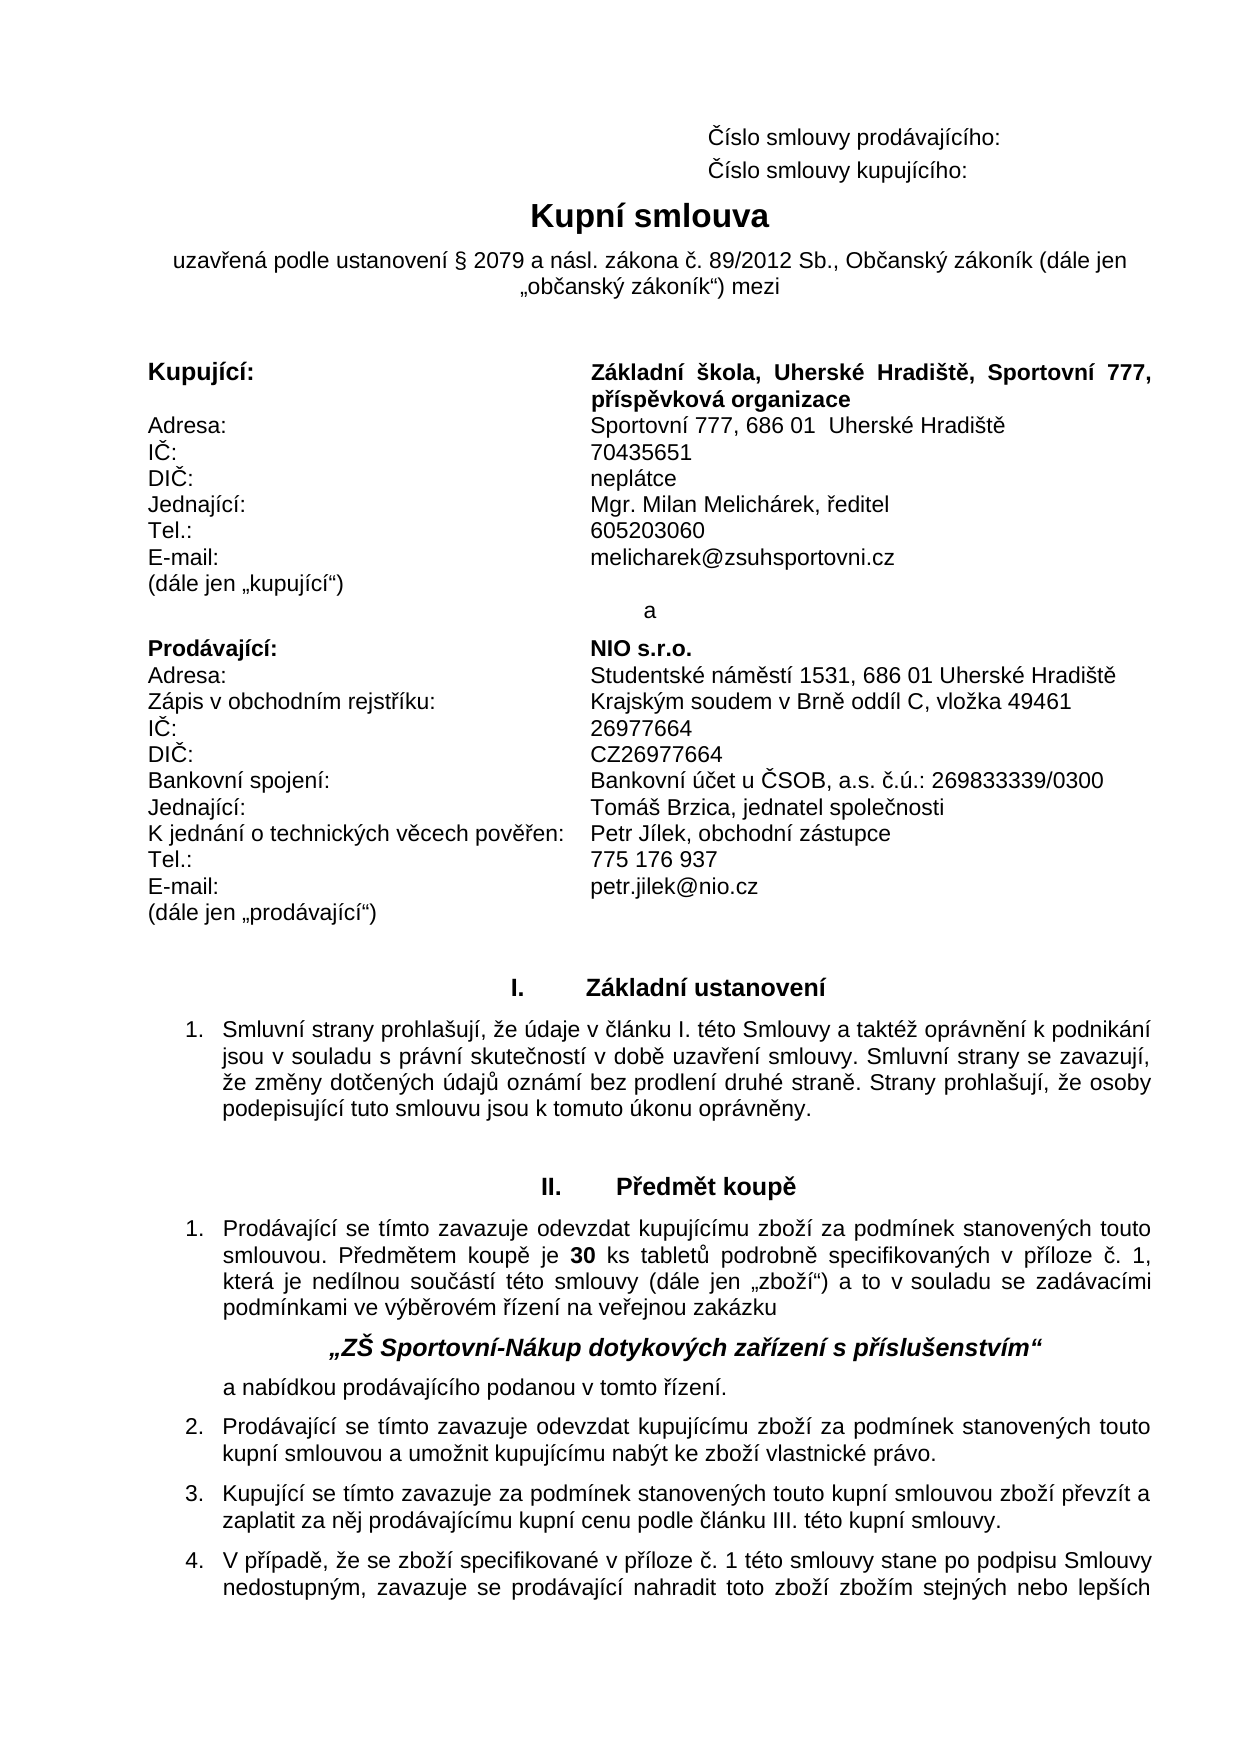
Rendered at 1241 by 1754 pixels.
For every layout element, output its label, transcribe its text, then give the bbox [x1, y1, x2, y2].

text Jednající: Tomáš Brzica, jednatel společnosti [148, 793, 1152, 820]
text (dále jen „kupující“) [148, 570, 1152, 597]
text Adresa: Studentské náměstí 1531, 686 01 Uherské Hradiště [148, 662, 1152, 688]
text Kupující: Základní škola, Uherské Hradiště, Sportovní 777, příspěvková organizace [148, 357, 1152, 412]
text Prodávající: NIO s.r.o. [148, 635, 1152, 662]
text a nabídkou prodávajícího podanou v tomto řízení. [223, 1374, 1152, 1401]
text K jednání o technických věcech pověřen: Petr Jílek, obchodní zástupce [148, 820, 1152, 846]
list Předmět koupě [185, 1172, 1152, 1201]
text Tel.: 775 176 937 [148, 846, 1152, 873]
text Číslo smlouvy prodávajícího: [148, 124, 1179, 151]
text Jednající: Mgr. Milan Melichárek, ředitel [148, 491, 1152, 517]
list Prodávající se tímto zavazuje odevzdat kupujícímu zboží za podmínek stanovených touto kupní smlouvou a umožnit kupujícímu nabýt ke zboží vlastnické právo. [185, 1413, 1152, 1466]
text E-mail: melicharek@zsuhsportovni.cz [148, 544, 1152, 570]
list Prodávající se tímto zavazuje odevzdat kupujícímu zboží za podmínek stanovených touto smlouvou. Předmětem koupě je 30 ks podrobně specifikovaných v příloze č. 1, která je nedílnou součástí této smlouvy (dále jen „zboží“) a to v souladu se zadávacími podmínkami ve výběrovém řízení na veřejnou zakázku [185, 1215, 1152, 1321]
text (dále jen „prodávající“) [148, 899, 1152, 925]
list Smluvní strany prohlašují, že údaje v článku I. této Smlouvy a taktéž oprávnění k podnikání jsou v souladu s právní skutečností v době uzavření smlouvy. Smluvní strany se zavazují, že změny dotčených údajů oznámí bez prodlení druhé straně. Strany prohlašují, že osoby podepisující tuto smlouvu jsou k tomuto úkonu oprávněny. [185, 1016, 1152, 1122]
text uzavřená podle ustanovení § 2079 a násl. zákona č. 89/2012 Sb., Občanský zákoník (dále jen „občanský zákoník“) mezi [148, 247, 1152, 299]
text Tel.: 605203060 [148, 517, 1152, 544]
text IČ: 26977664 [148, 714, 1152, 741]
list Základní ustanovení [185, 973, 1152, 1002]
text „ZŠ Sportovní-Nákup dotykových zařízení s příslušenstvím“ [223, 1333, 1152, 1362]
text Číslo smlouvy kupujícího: [148, 157, 1179, 183]
list Kupující se tímto zavazuje za podmínek stanovených touto kupní smlouvou zboží převzít a zaplatit za něj prodávajícímu kupní cenu podle článku III. této kupní smlouvy. [185, 1480, 1152, 1533]
text Kupní smlouva [148, 196, 1152, 234]
text DIČ: neplátce [148, 465, 1152, 491]
text IČ: 70435651 [148, 438, 1152, 465]
text a [148, 597, 1152, 623]
text E-mail: petr.jilek@nio.cz [148, 873, 1152, 899]
text DIČ: CZ26977664 [148, 741, 1152, 767]
text Bankovní spojení: Bankovní účet u ČSOB, a.s. č.ú.: 269833339/0300 [148, 767, 1152, 793]
text Adresa: Sportovní 777, 686 01 Uherské Hradiště [148, 412, 1152, 438]
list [185, 1547, 1152, 1600]
text Zápis v obchodním rejstříku: Krajským soudem v Brně oddíl C, vložka 49461 [148, 688, 1152, 714]
